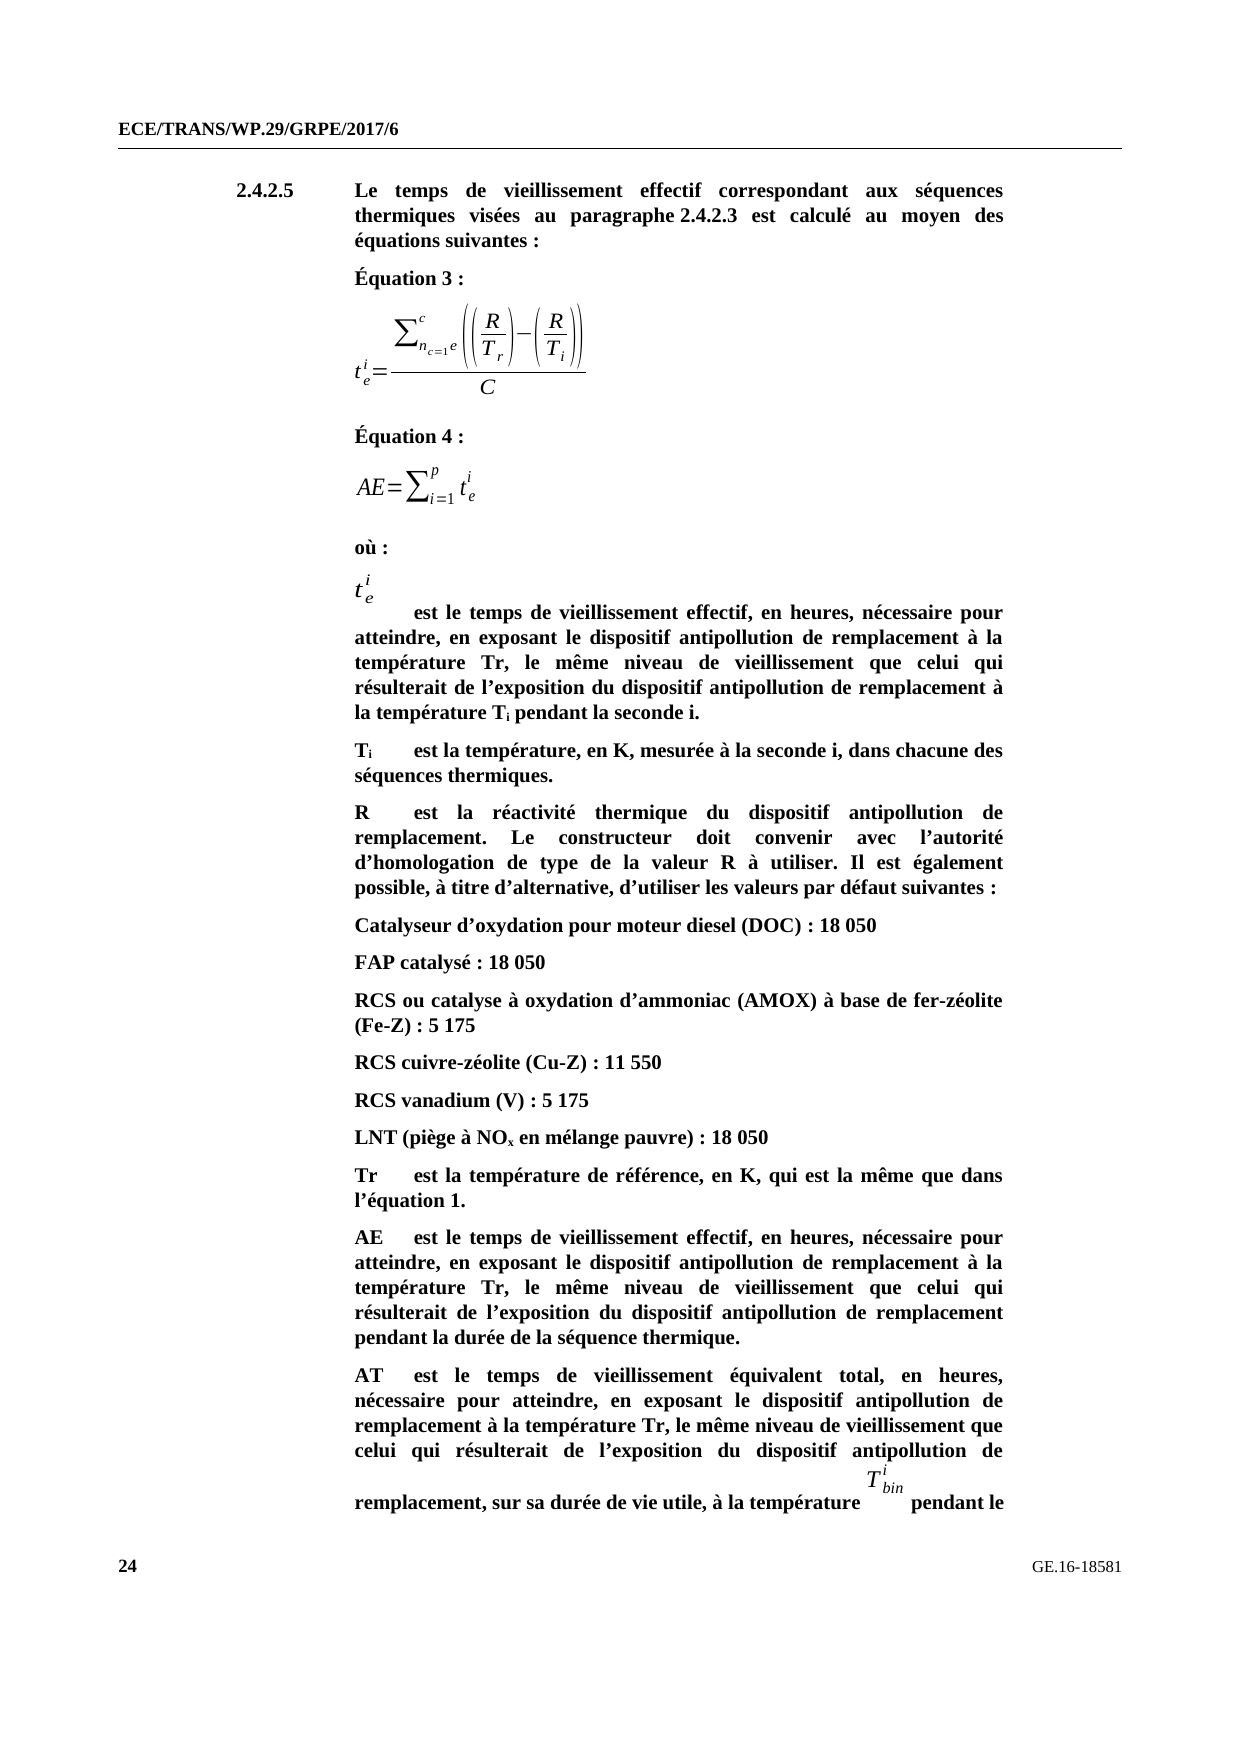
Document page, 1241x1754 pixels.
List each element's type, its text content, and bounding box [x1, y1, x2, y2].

text Équation 4 : [354, 423, 1004, 448]
text Équation 3 : [354, 265, 1004, 290]
text est le temps de vieillissement effectif, en heures, nécessaire pour atteindre, en exposant le dispositif antipollution de remplacement à la température Tr, le même niveau de vieillissement que celui qui résulterait de l’exposition du dispositif antipollution de remplacement à la température Ti pendant la seconde i. [354, 572, 1004, 724]
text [354, 1362, 1004, 1514]
text FAP catalysé : 18 050 [354, 949, 1004, 974]
text Ti est la température, en K, mesurée à la seconde i, dans chacune des séquences thermiques. [354, 737, 1004, 787]
text 2.4.2.5 Le temps de vieillissement effectif correspondant aux séquences thermiques visées au paragraphe 2.4.2.3 est calculé au moyen des équations suivantes : [236, 177, 1004, 252]
text où : [354, 534, 1004, 559]
text Tr est la température de référence, en K, qui est la même que dans l’équation 1. [354, 1162, 1004, 1212]
text RCS vanadium (V) : 5 175 [354, 1087, 1004, 1112]
text AE est le temps de vieillissement effectif, en heures, nécessaire pour atteindre, en exposant le dispositif antipollution de remplacement à la température Tr, le même niveau de vieillissement que celui qui résulterait de l’exposition du dispositif antipollution de remplacement pendant la durée de la séquence thermique. [354, 1224, 1004, 1349]
text RCS ou catalyse à oxydation d’ammoniac (AMOX) à base de fer-zéolite (Fe-Z) : 5 175 [354, 987, 1004, 1037]
text Catalyseur d’oxydation pour moteur diesel (DOC) : 18 050 [354, 912, 1004, 937]
text RCS cuivre-zéolite (Cu-Z) : 11 550 [354, 1049, 1004, 1074]
text LNT (piège à NOx en mélange pauvre) : 18 050 [354, 1124, 1004, 1149]
text R est la réactivité thermique du dispositif antipollution de remplacement. Le constructeur doit convenir avec l’autorité d’homologation de type de la valeur R à utiliser. Il est également possible, à titre d’alternative, d’utiliser les valeurs par défaut suivantes : [354, 799, 1004, 899]
